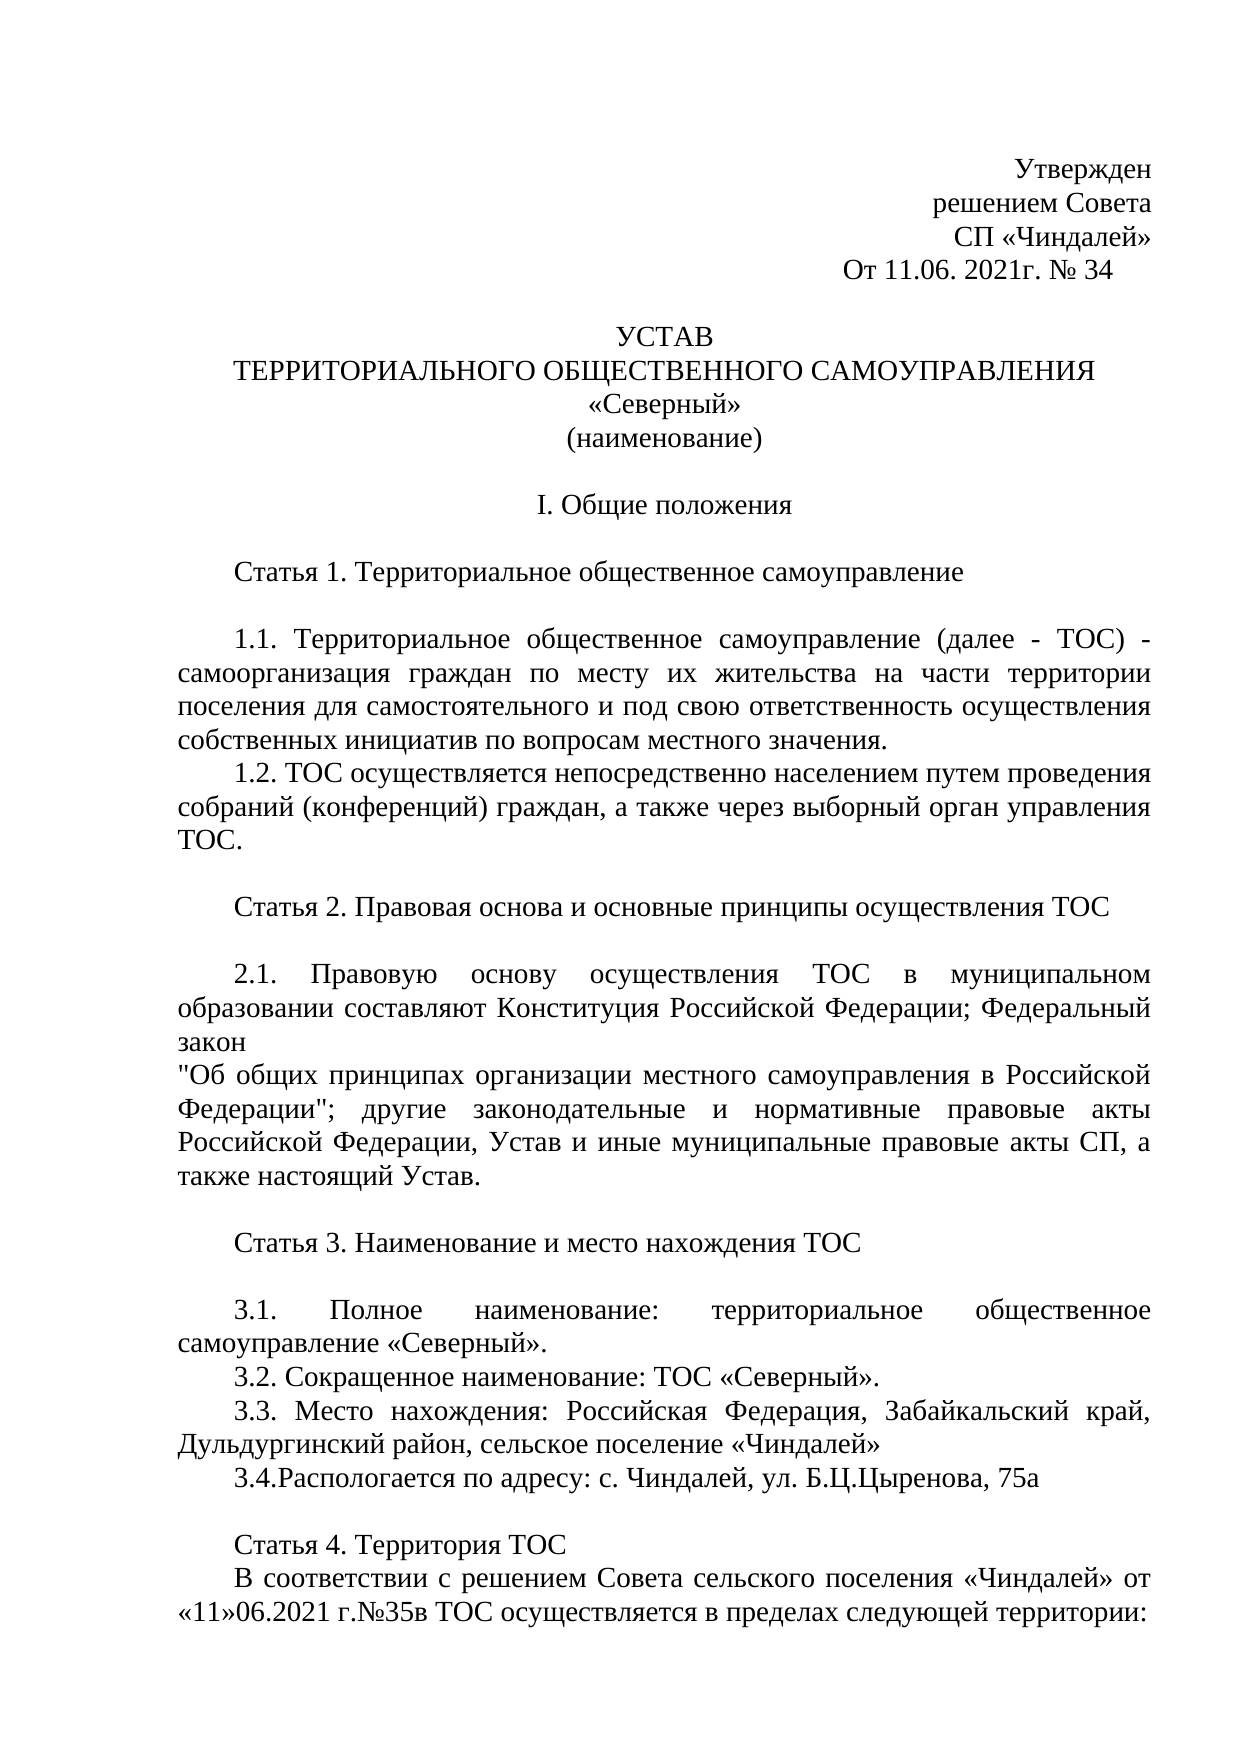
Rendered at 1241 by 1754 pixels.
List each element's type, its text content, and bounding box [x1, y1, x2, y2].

text I. Общие положения [177, 487, 1152, 521]
text 1.1. Территориальное общественное самоуправление (далее - ТОС) - самоорганизация граждан по месту их жительства на части территории поселения для самостоятельного и под свою ответственность осуществления собственных инициатив по вопросам местного значения. [177, 621, 1152, 755]
text 3.3. Место нахождения: Российская Федерация, Забайкальский край, Дульдургинский район, сельское поселение «Чиндалей» [177, 1393, 1152, 1460]
text решением Совета [177, 185, 1152, 219]
text Статья 3. Наименование и место нахождения ТОС [177, 1225, 1152, 1258]
text Статья 2. Правовая основа и основные принципы осуществления ТОС [177, 889, 1152, 923]
text 3.1. Полное наименование: территориальное общественное самоуправление «Северный». [177, 1292, 1152, 1359]
text СП «Чиндалей» [177, 219, 1152, 252]
text Утвержден [177, 152, 1152, 185]
text Статья 4. Территория ТОС [177, 1527, 1152, 1560]
text В соответствии с решением Совета сельского поселения «Чиндалей» от «11»06.2021 г.№35в ТОС осуществляется в пределах следующей территории: [177, 1560, 1152, 1627]
text 2.1. Правовую основу осуществления ТОС в муниципальном образовании составляют Конституция Российской Федерации; Федеральный закон "Об общих принципах организации местного самоуправления в Российской Федерации"; другие законодательные и нормативные правовые акты Российской Федерации, Устав и иные муниципальные правовые акты СП, а также настоящий Устав. [177, 957, 1152, 1191]
text 3.2. Сокращенное наименование: ТОС «Северный». [177, 1359, 1152, 1393]
text От 11.06. 2021г. № 34 [177, 252, 1152, 286]
text (наименование) [177, 420, 1152, 453]
text ТЕРРИТОРИАЛЬНОГО ОБЩЕСТВЕННОГО САМОУПРАВЛЕНИЯ [177, 353, 1152, 386]
text Статья 1. Территориальное общественное самоуправление [177, 554, 1152, 588]
text «Северный» [177, 386, 1152, 420]
text 3.4.Распологается по адресу: с. Чиндалей, ул. Б.Ц.Цыренова, 75а [177, 1460, 1152, 1493]
text 1.2. ТОС осуществляется непосредственно населением путем проведения собраний (конференций) граждан, а также через выборный орган управления ТОС. [177, 755, 1152, 856]
text УСТАВ [177, 319, 1152, 353]
